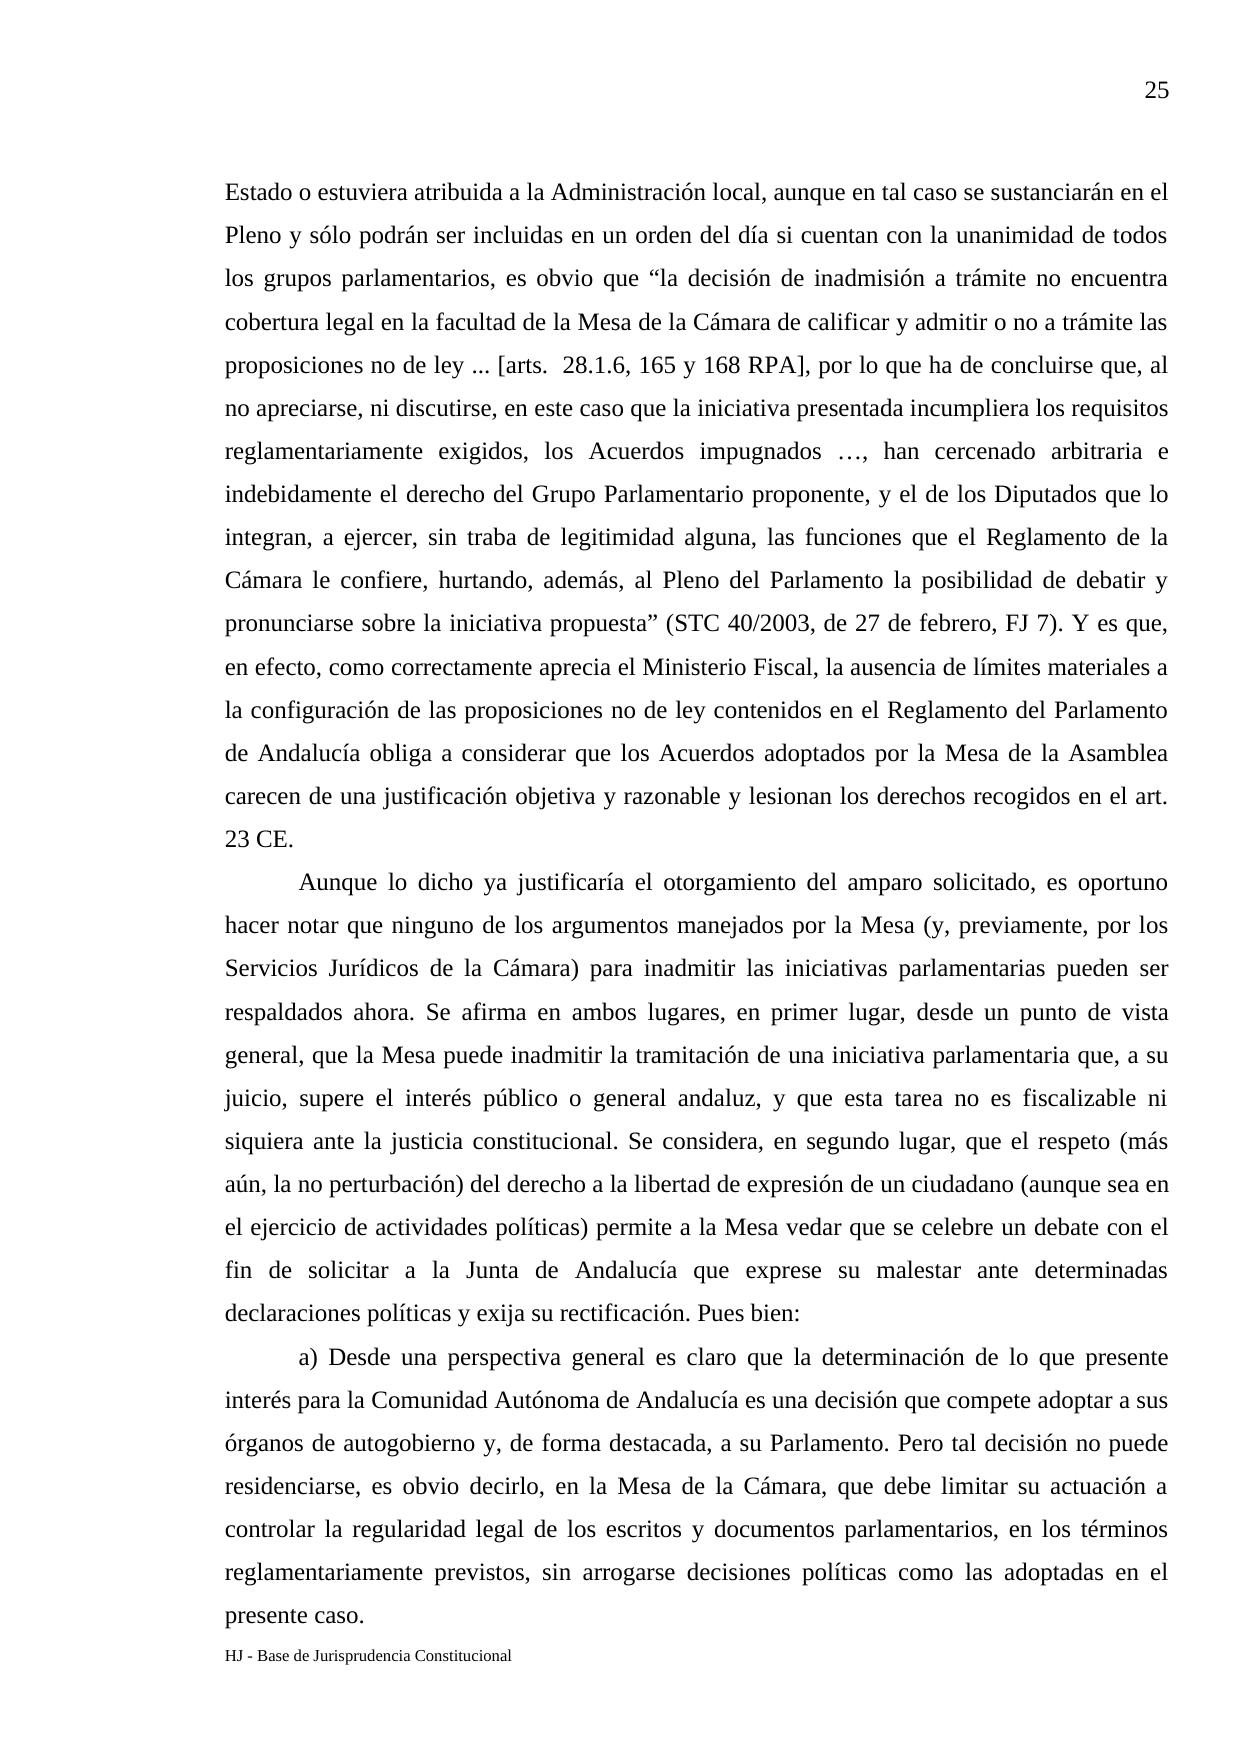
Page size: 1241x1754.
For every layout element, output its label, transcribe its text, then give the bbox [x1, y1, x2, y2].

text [224, 177, 1169, 853]
text Aunque lo dicho ya justificaría el otorgamiento del amparo solicitado, es oportuno hacer notar que ninguno de los argumentos manejados por la Mesa (y, previamente, por los Servicios Jurídicos de la Cámara) para inadmitir las iniciativas parlamentarias pueden ser respaldados ahora. Se afirma en ambos lugares, en primer lugar, desde un punto de vista general, que la Mesa puede inadmitir la tramitación de una iniciativa parlamentaria que, a su juicio, supere el interés público o general andaluz, y que esta tarea no es fiscalizable ni siquiera ante la justicia constitucional. Se considera, en segundo lugar, que el respeto (más aún, la no perturbación) del derecho a la libertad de expresión de un ciudadano (aunque sea en el ejercicio de actividades políticas) permite a la Mesa vedar que se celebre un debate con el fin de solicitar a la Junta de Andalucía que exprese su malestar ante determinadas declaraciones políticas y exija su rectificación. Pues bien: [224, 867, 1169, 1327]
text a) Desde una perspectiva general es claro que la determinación de lo que presente interés para la Comunidad Autónoma de Andalucía es una decisión que compete adoptar a sus órganos de autogobierno y, de forma destacada, a su Parlamento. Pero tal decisión no puede residenciarse, es obvio decirlo, en la Mesa de la Cámara, que debe limitar su actuación a controlar la regularidad legal de los escritos y documentos parlamentarios, en los términos reglamentariamente previstos, sin arrogarse decisiones políticas como las adoptadas en el presente caso. [224, 1342, 1169, 1629]
